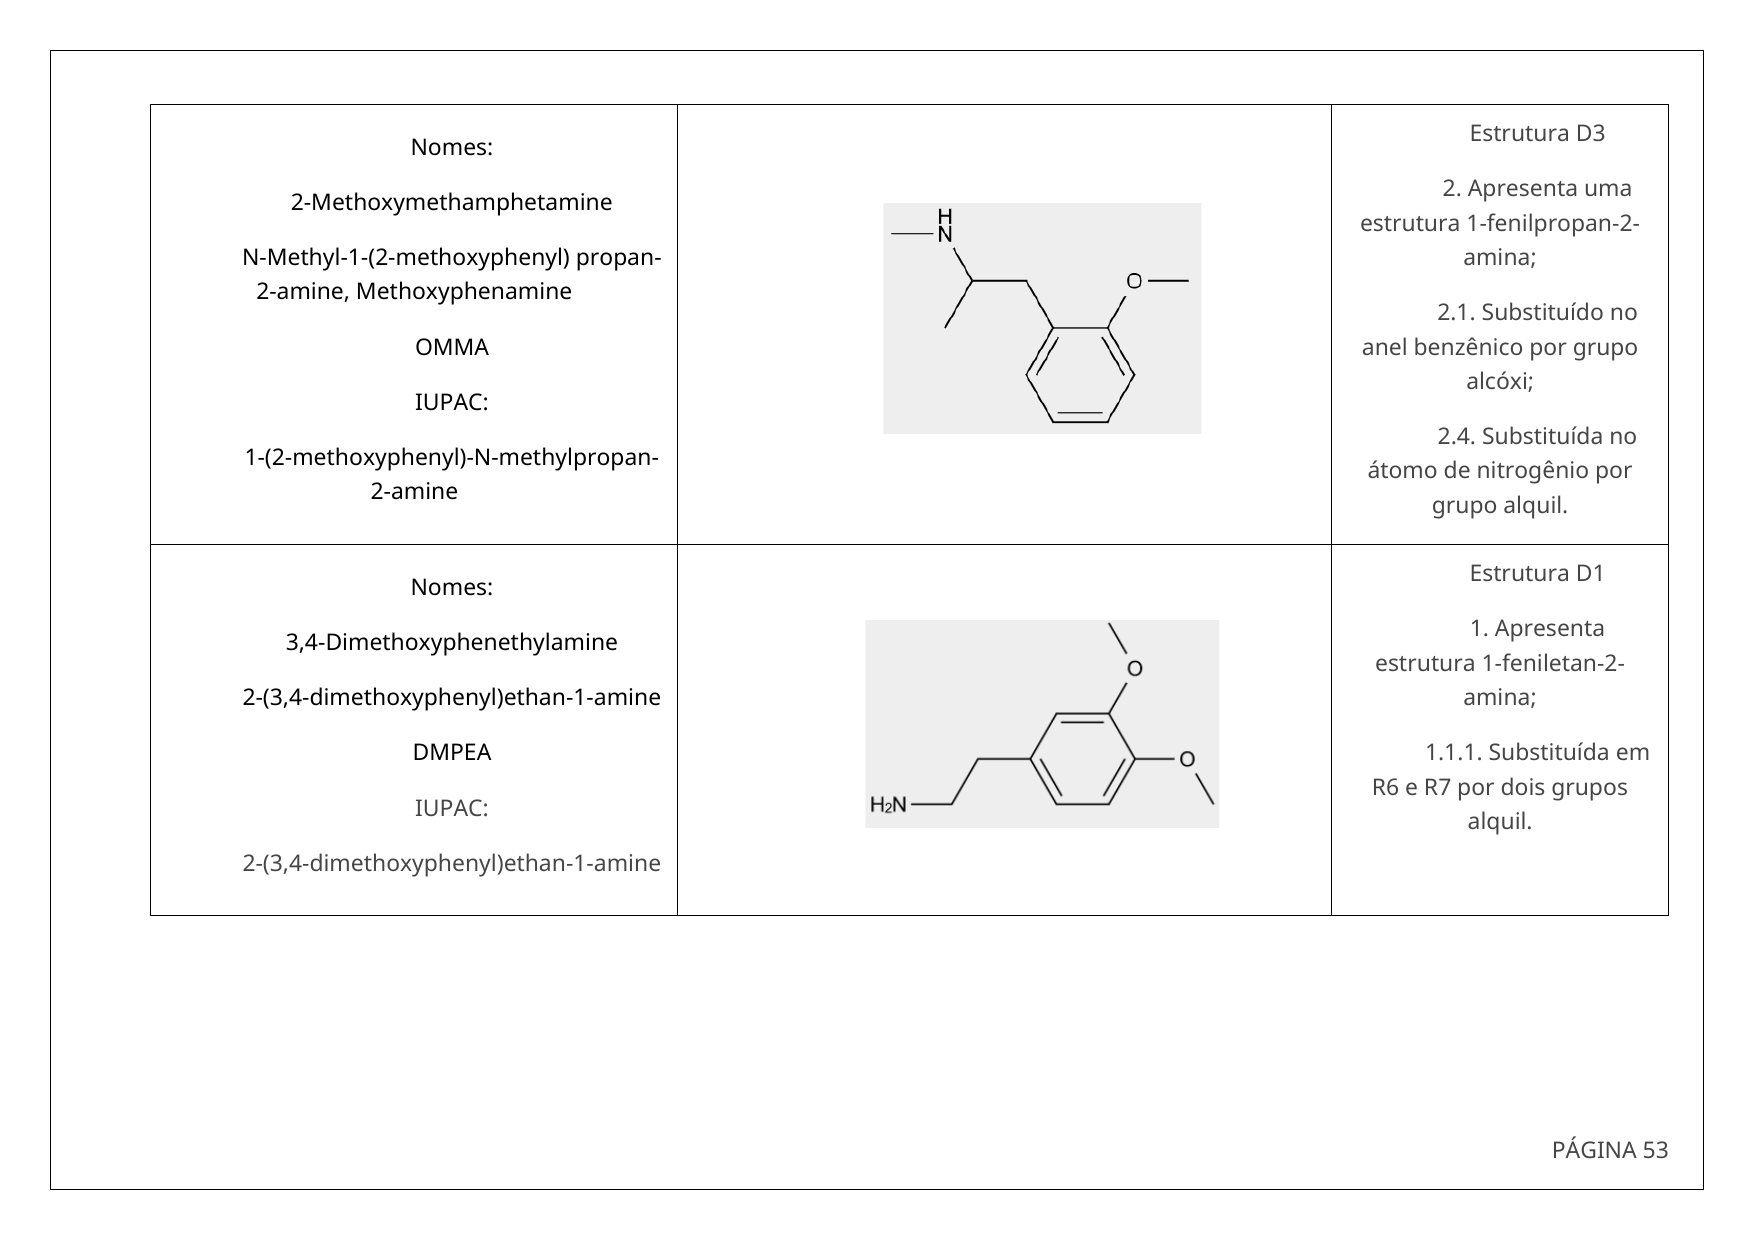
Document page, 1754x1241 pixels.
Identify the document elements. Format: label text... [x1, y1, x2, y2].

table_cell Nomes: 3,4-Dimethoxyphenethylamine 2-(3,4-dimethoxyphenyl)ethan-1-amine DMPEA IUPAC: 2-(3,4-dimethoxyphenyl)ethan-1-amine [151, 545, 677, 915]
table_cell Estrutura D1 1. Apresenta estrutura 1-feniletan-2-amina; 1.1.1. Substituída em R6 e R7 por dois grupos alquil. [1332, 545, 1668, 915]
picture [865, 620, 1220, 828]
picture [883, 203, 1202, 434]
table_cell [678, 105, 1331, 543]
table_cell Nomes: 2-Methoxymethamphetamine N-Methyl-1-(2-methoxyphenyl) propan-2-amine, Methoxyphenamine OMMA IUPAC: 1-(2-methoxyphenyl)-N-methylpropan-2-amine [151, 105, 677, 543]
table_cell Estrutura D3 2. Apresenta uma estrutura 1-fenilpropan-2-amina; 2.1. Substituído no anel benzênico por grupo alcóxi; 2.4. Substituída no átomo de nitrogênio por grupo alquil. [1332, 105, 1668, 543]
table_cell [678, 545, 1331, 915]
